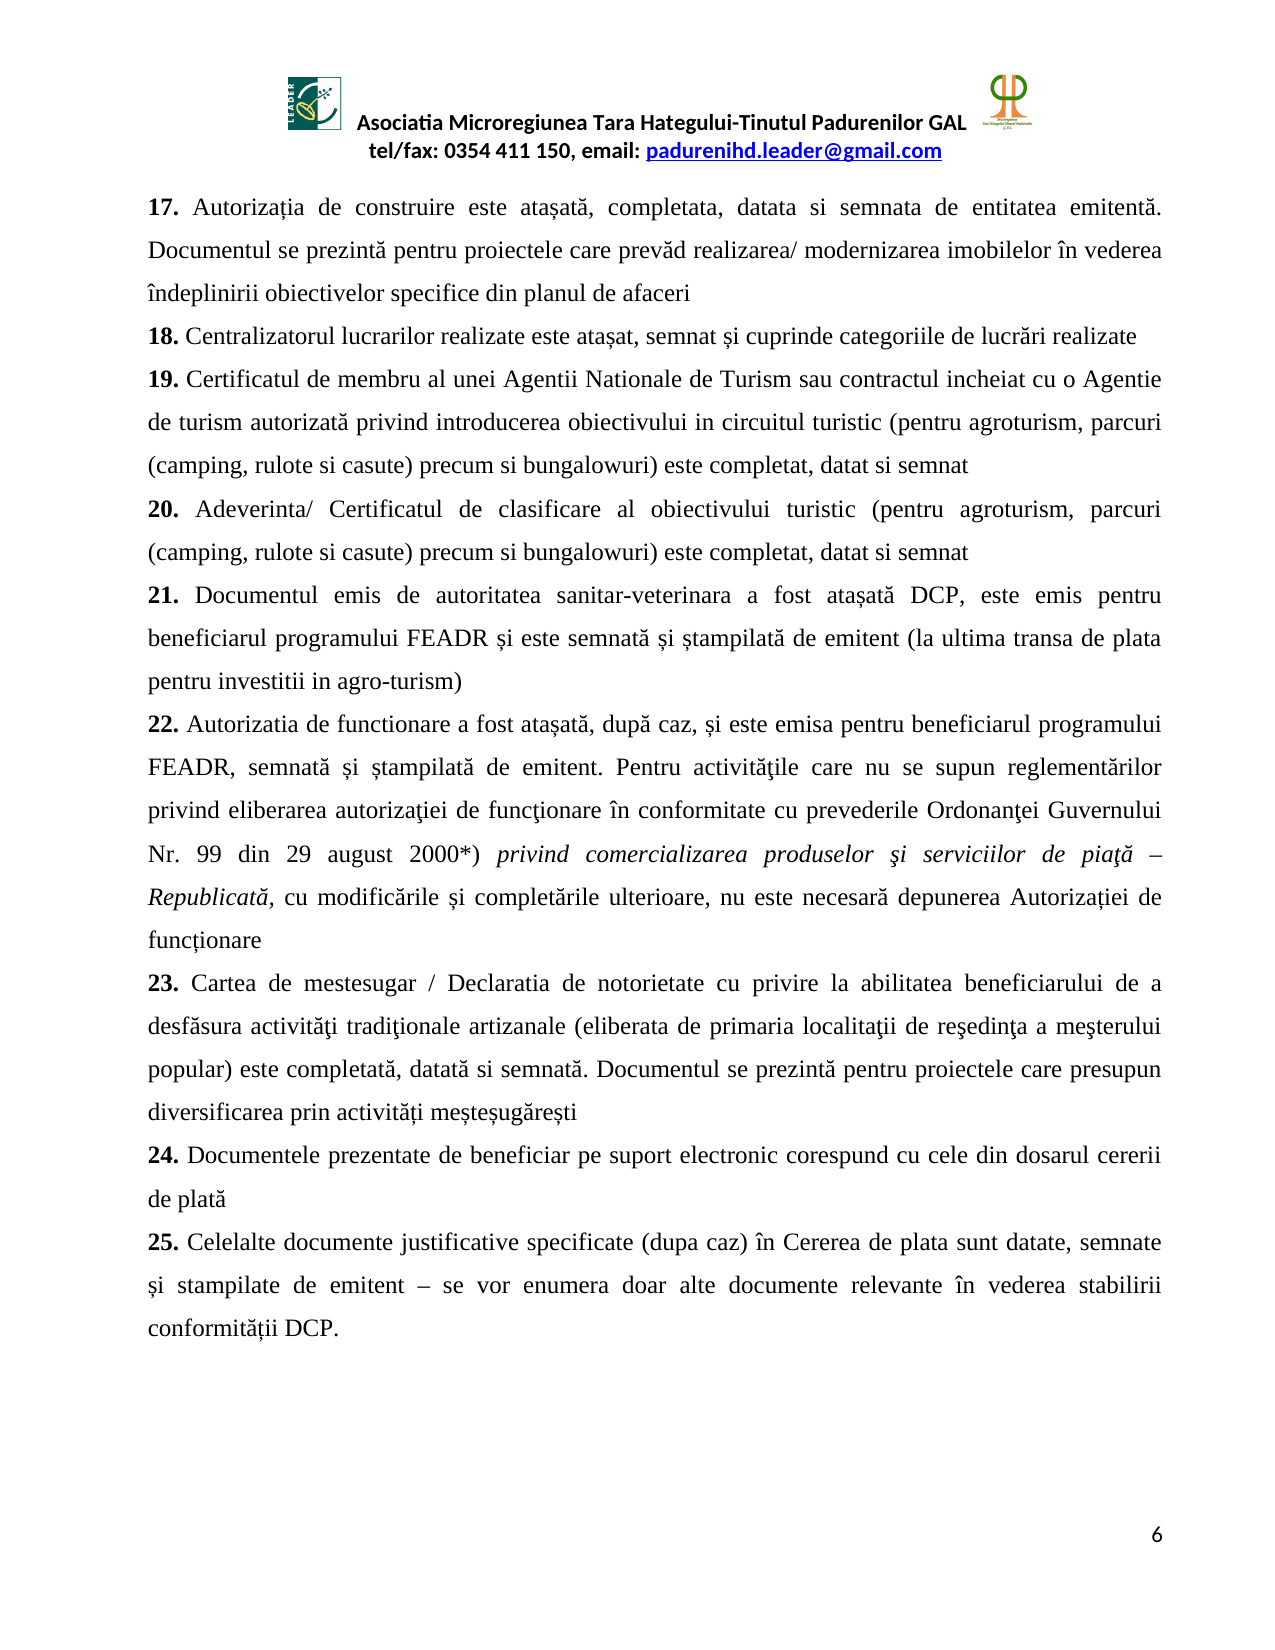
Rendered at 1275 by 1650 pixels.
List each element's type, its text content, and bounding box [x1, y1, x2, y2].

text 18. Centralizatorul lucrarilor realizate este atașat, semnat și cuprinde categoriile de lucrări realizate [148, 321, 1163, 350]
picture [982, 73, 1033, 130]
text 21. Documentul emis de autoritatea sanitar-veterinara a fost atașată DCP, este emis pentru beneficiarul programului FEADR și este semnată și ștampilată de emitent (la ultima transa de plata pentru investitii in agro-turism) [148, 580, 1163, 695]
picture [288, 77, 342, 130]
text 25. Celelalte documente justificative specificate (dupa caz) în Cererea de plata sunt datate, semnate și stampilate de emitent – se vor enumera doar alte documente relevante în vederea stabilirii conformității DCP. [148, 1227, 1163, 1342]
text 19. Certificatul de membru al unei Agentii Nationale de Turism sau contractul incheiat cu o Agentie de turism autorizată privind introducerea obiectivului in circuitul turistic (pentru agroturism, parcuri (camping, rulote si casute) precum si bungalowuri) este completat, datat si semnat [148, 364, 1163, 479]
text 24. Documentele prezentate de beneficiar pe suport electronic corespund cu cele din dosarul cererii de plată [148, 1141, 1163, 1212]
text 23. Cartea de mestesugar / Declaratia de notorietate cu privire la abilitatea beneficiarului de a desfăsura activităţi tradiţionale artizanale (eliberata de primaria localitaţii de reşedinţa a meşterului popular) este completată, datată si semnată. Documentul se prezintă pentru proiectele care presupun diversificarea prin activități meșteșugărești [148, 968, 1163, 1126]
text 20. Adeverinta/ Certificatul de clasificare al obiectivului turistic (pentru agroturism, parcuri (camping, rulote si casute) precum si bungalowuri) este completat, datat si semnat [148, 494, 1163, 566]
text 22. Autorizatia de functionare a fost atașată, după caz, și este emisa pentru beneficiarul programului FEADR, semnată și ștampilată de emitent. Pentru activităţile care nu se supun reglementărilor privind eliberarea autorizaţiei de funcţionare în conformitate cu prevederile Ordonanţei Guvernului Nr. 99 din 29 august 2000*) privind comercializarea produselor şi serviciilor de piaţă – Republicată, cu modificările și completările ulterioare, nu este necesară depunerea Autorizației de funcționare [148, 709, 1163, 954]
text 17. Autorizația de construire este atașată, completata, datata si semnata de entitatea emitentă. Documentul se prezintă pentru proiectele care prevăd realizarea/ modernizarea imobilelor în vederea îndeplinirii obiectivelor specifice din planul de afaceri [148, 192, 1163, 307]
